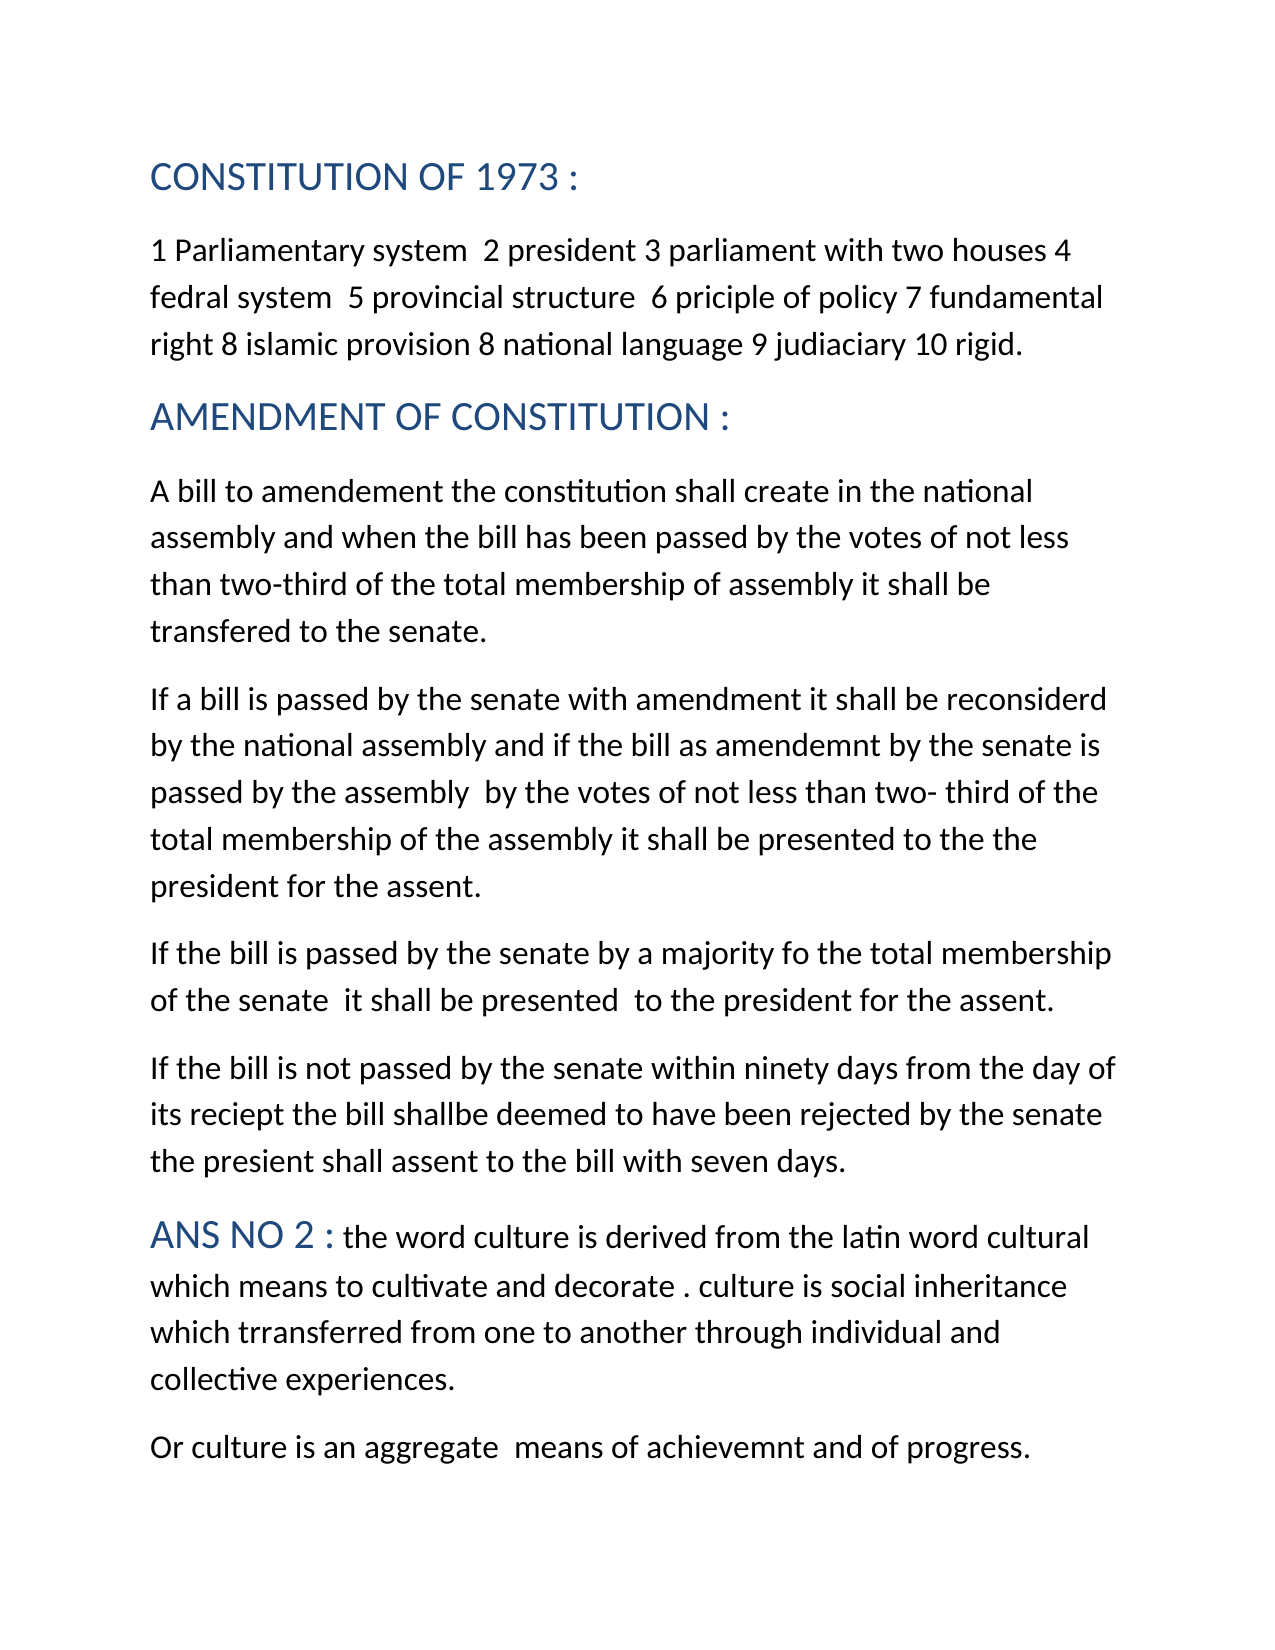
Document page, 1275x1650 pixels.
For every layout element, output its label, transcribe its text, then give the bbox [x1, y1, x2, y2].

text AMENDMENT OF CONSTITUTION : [150, 390, 1125, 441]
text ANS NO 2 : the word culture is derived from the latin word cultural which means to cultivate and decorate . culture is social inheritance which trransferred from one to another through individual and collective experiences. [150, 1208, 1125, 1399]
text 1 Parliamentary system 2 president 3 parliament with two houses 4 fedral system 5 provincial structure 6 priciple of policy 7 fundamental right 8 islamic provision 8 national language 9 judiaciary 10 rigid. [150, 229, 1125, 363]
text CONSTITUTION OF 1973 : [150, 150, 1125, 201]
text If the bill is not passed by the senate within ninety days from the day of its reciept the bill shallbe deemed to have been rejected by the senate the presient shall assent to the bill with seven days. [150, 1047, 1125, 1181]
text A bill to amendement the constitution shall create in the national assembly and when the bill has been passed by the votes of not less than two-third of the total membership of assembly it shall be transfered to the senate. [150, 470, 1125, 651]
text Or culture is an aggregate means of achievemnt and of progress. [150, 1426, 1125, 1467]
text If the bill is passed by the senate by a majority fo the total membership of the senate it shall be presented to the president for the assent. [150, 932, 1125, 1020]
text If a bill is passed by the senate with amendment it shall be reconsiderd by the national assembly and if the bill as amendemnt by the senate is passed by the assembly by the votes of not less than two- third of the total membership of the assembly it shall be presented to the the president for the assent. [150, 678, 1125, 905]
